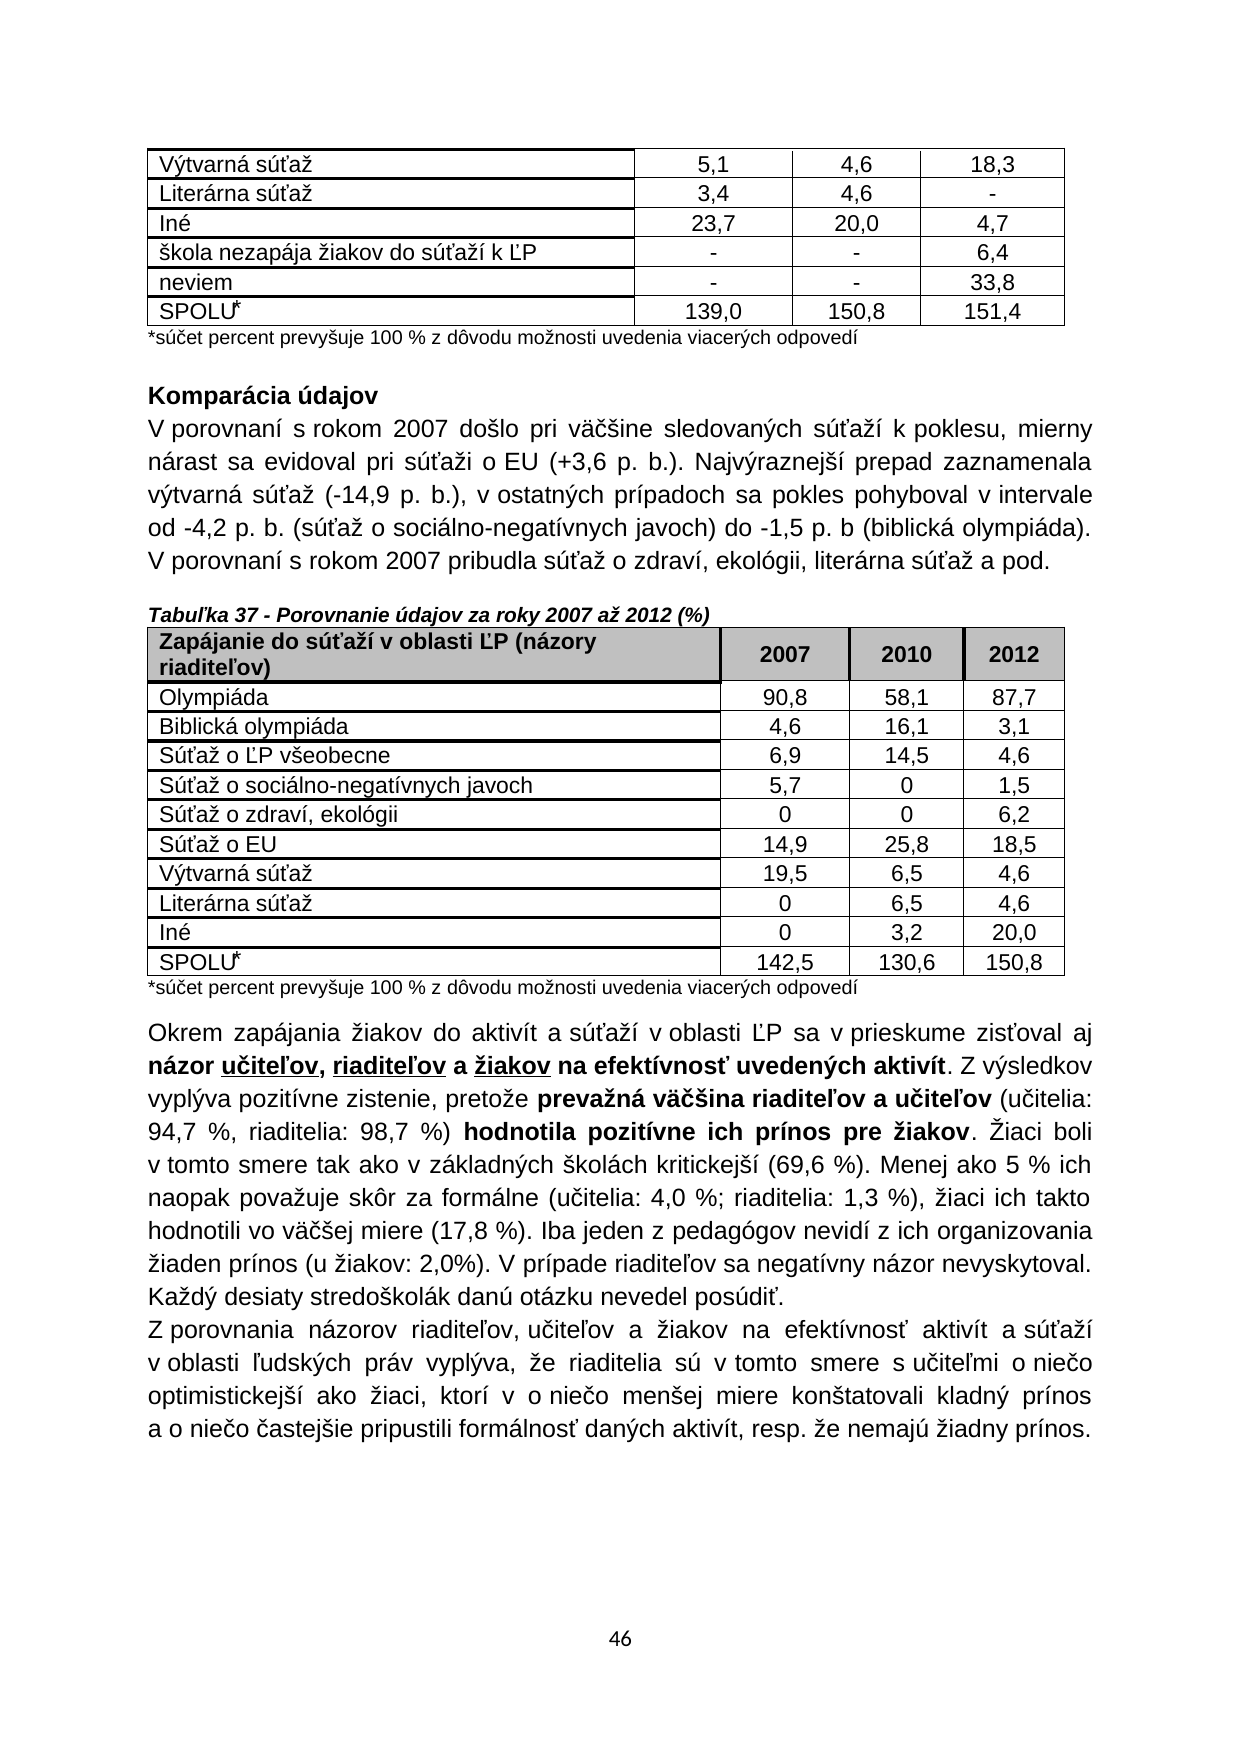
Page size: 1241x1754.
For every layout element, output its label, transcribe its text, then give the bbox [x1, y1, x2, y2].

table_cell 151,4 [921, 296, 1064, 324]
table_cell 142,5 [721, 947, 849, 975]
table_cell - [921, 178, 1064, 207]
table_cell 19,5 [721, 858, 849, 887]
table_cell Iné [148, 919, 720, 946]
table_header Zapájanie do súťaží v oblasti ĽP (názory riaditeľov) [148, 628, 719, 680]
table_cell neviem [148, 269, 634, 295]
table_cell 4,6 [721, 711, 849, 739]
table_cell 4,6 [964, 858, 1064, 887]
table_cell 20,0 [964, 917, 1064, 946]
table_cell 3,2 [850, 917, 963, 946]
table_cell 6,5 [850, 858, 963, 887]
table_cell 4,7 [921, 208, 1064, 236]
table_cell Literárna súťaž [148, 180, 634, 207]
table_cell 14,5 [850, 740, 963, 769]
table_cell Iné [148, 210, 634, 236]
table_cell 0 [721, 888, 849, 916]
table_header 2007 [722, 628, 848, 680]
text Z porovnania názorov riaditeľov, učiteľov a žiakov na efektívnosť aktivít a súťaží v oblasti ľudských práv vyplýva, že riaditelia sú v tomto smere s učiteľmi o niečo optimistickejší ako žiaci, ktorí v o niečo menšej miere konštatovali kladný prínos a o niečo častejšie pripustili formálnosť daných aktivít, resp. že nemajú žiadny prínos. [148, 1315, 1093, 1443]
table_cell 3,4 [635, 178, 792, 207]
text Okrem zapájania žiakov do aktivít a súťaží v oblasti ĽP sa v prieskume zisťoval aj názor učiteľov, riaditeľov a žiakov na efektívnosť uvedených aktivít. Z výsledkov vyplýva pozitívne zistenie, pretože prevažná väčšina riaditeľov a učiteľov (učitelia: 94,7 %, riaditelia: 98,7 %) hodnotila pozitívne ich prínos pre žiakov. Žiaci boli v tomto smere tak ako v základných školách kritickejší (69,6 %). Menej ako 5 % ich naopak považuje skôr za formálne (učitelia: 4,0 %; riaditelia: 1,3 %), žiaci ich takto hodnotili vo väčšej miere (17,8 %). Iba jeden z pedagógov nevidí z ich organizovania žiaden prínos (u žiakov: 2,0%). V prípade riaditeľov sa negatívny názor nevyskytoval. Každý desiaty stredoškolák danú otázku nevedel posúdiť. [148, 1018, 1093, 1311]
table_cell 0 [721, 799, 849, 828]
table_cell 4,6 [793, 178, 920, 207]
table_cell 4,6 [964, 888, 1064, 916]
table_cell 87,7 [964, 681, 1064, 710]
table_cell Výtvarná súťaž [148, 860, 720, 887]
table_cell škola nezapája žiakov do súťaží k ĽP [148, 239, 634, 266]
table_cell 58,1 [850, 681, 963, 710]
table_cell 18,3 [921, 149, 1064, 177]
table_cell 139,0 [635, 296, 792, 324]
table_cell 5,1 [635, 149, 792, 177]
table_cell 6,5 [850, 888, 963, 916]
table_cell SPOLU⃰ [148, 949, 720, 975]
table_cell 0 [721, 917, 849, 946]
table_cell 3,1 [964, 711, 1064, 739]
text *súčet percent prevyšuje 100 % z dôvodu možnosti uvedenia viacerých odpovedí [148, 326, 1093, 348]
table_cell 6,2 [964, 799, 1064, 828]
table_cell 6,4 [921, 237, 1064, 266]
table_cell Literárna súťaž [148, 890, 720, 916]
table_cell - [635, 267, 792, 295]
table_cell 6,9 [721, 740, 849, 769]
table_cell 90,8 [721, 681, 849, 710]
table_cell Výtvarná súťaž [148, 151, 634, 177]
table_cell 130,6 [850, 947, 963, 975]
table_cell Súťaž o zdraví, ekológii [148, 801, 720, 828]
table_cell 5,7 [721, 770, 849, 798]
table_cell Súťaž o EU [148, 831, 720, 857]
table_cell Olympiáda [148, 684, 720, 710]
table_cell 33,8 [921, 267, 1064, 295]
table_cell 4,6 [964, 740, 1064, 769]
table_cell 25,8 [850, 829, 963, 857]
table_cell Súťaž o ĽP všeobecne [148, 743, 720, 769]
table_cell Biblická olympiáda [148, 713, 720, 739]
table_cell 18,5 [964, 829, 1064, 857]
table_cell 1,5 [964, 770, 1064, 798]
table_cell 150,8 [964, 947, 1064, 975]
table_cell 0 [850, 770, 963, 798]
text Komparácia údajov [148, 381, 1093, 410]
table_cell - [793, 267, 920, 295]
table_cell 23,7 [635, 208, 792, 236]
text *súčet percent prevyšuje 100 % z dôvodu možnosti uvedenia viacerých odpovedí [148, 976, 1093, 999]
table_cell 16,1 [850, 711, 963, 739]
table_cell 0 [850, 799, 963, 828]
table_cell - [635, 237, 792, 266]
table_cell 14,9 [721, 829, 849, 857]
table_cell SPOLU⃰ [148, 298, 634, 324]
text V porovnaní s rokom 2007 došlo pri väčšine sledovaných súťaží k poklesu, mierny nárast sa evidoval pri súťaži o EU (+3,6 p. b.). Najvýraznejší prepad zaznamenala výtvarná súťaž (-14,9 p. b.), v ostatných prípadoch sa pokles pohyboval v intervale od -4,2 p. b. (súťaž o sociálno-negatívnych javoch) do -1,5 p. b (biblická olympiáda). V porovnaní s rokom 2007 pribudla súťaž o zdraví, ekológii, literárna súťaž a pod. [148, 414, 1093, 575]
table_header 2010 [851, 628, 962, 680]
text Tabuľka 37 - Porovnanie údajov za roky 2007 až 2012 (%) [148, 603, 1093, 627]
table_cell 150,8 [793, 296, 920, 324]
table_cell Súťaž o sociálno-negatívnych javoch [148, 772, 720, 798]
table_header 2012 [966, 628, 1064, 680]
table_cell 4,6 [792, 149, 921, 177]
table_cell - [793, 237, 920, 266]
table_cell 20,0 [793, 208, 920, 236]
